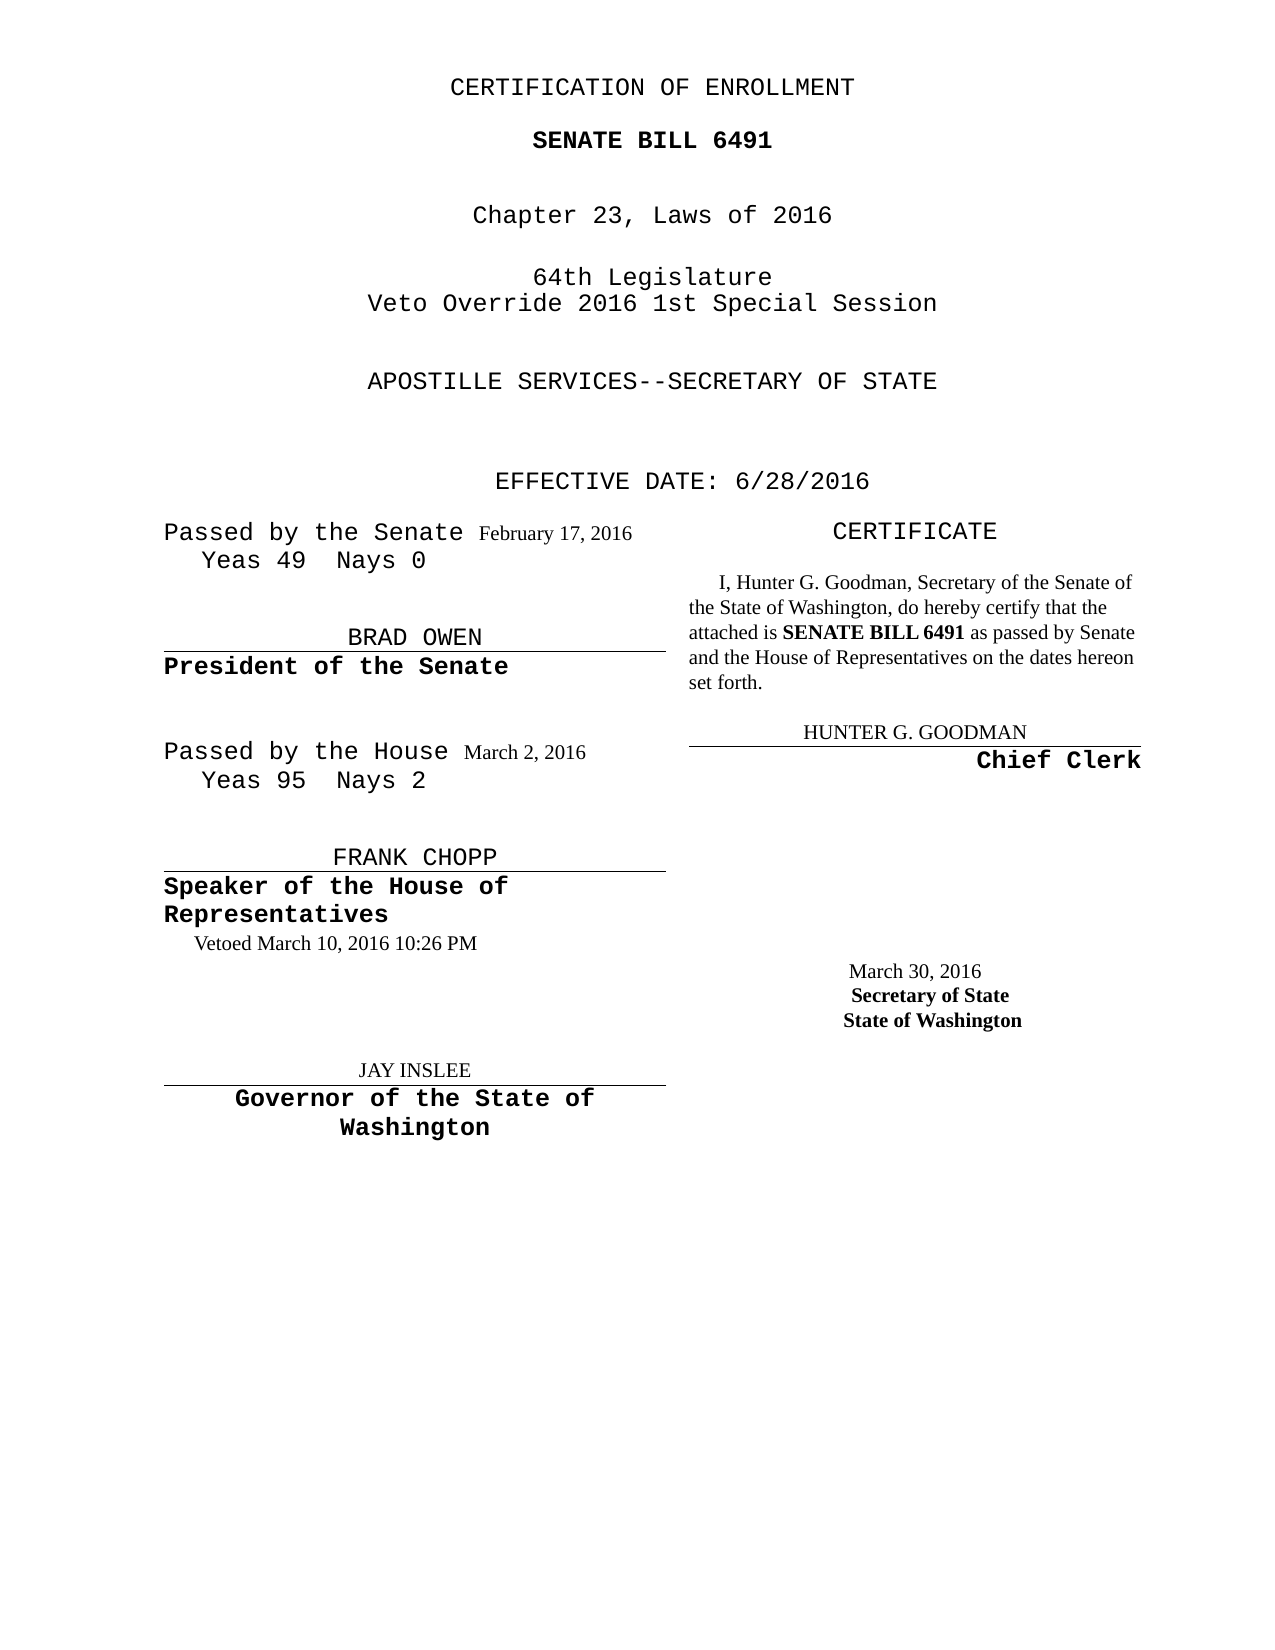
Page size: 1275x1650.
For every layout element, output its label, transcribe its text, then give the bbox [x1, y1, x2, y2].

table_cell JAY INSLEE Governor of the State of Washington [153, 983, 677, 1143]
table_header Passed by the Senate February 17, 2016 Yeas 49 Nays 0 BRAD OWEN President of the Senate Passed by the House March 2, 2016 Yeas 95 Nays 2 FRANK CHOPP Speaker of the House of Representatives [153, 519, 677, 930]
table_cell Vetoed March 10, 2016 10:26 PM [153, 930, 677, 983]
text SENATE BILL 6491 [135, 128, 1170, 153]
text CERTIFICATION OF ENROLLMENT [135, 75, 1170, 103]
text Veto Override 2016 1st Special Session [135, 291, 1170, 319]
table_cell March 30, 2016 [678, 930, 1152, 983]
text EFFECTIVE DATE: 6/28/2016 [135, 469, 1170, 494]
table_cell Secretary of State State of Washington [678, 983, 1152, 1143]
text APOSTILLE SERVICES--SECRETARY OF STATE [135, 369, 1170, 394]
text 64th Legislature [135, 266, 1170, 291]
table_header CERTIFICATE I, Hunter G. Goodman, Secretary of the Senate of the State of Washington, do hereby certify that the attached is SENATE BILL 6491 as passed by Senate and the House of Representatives on the dates hereon set forth. HUNTER G. GOODMAN Chief Clerk [678, 519, 1152, 930]
text Chapter 23, Laws of 2016 [135, 203, 1170, 228]
